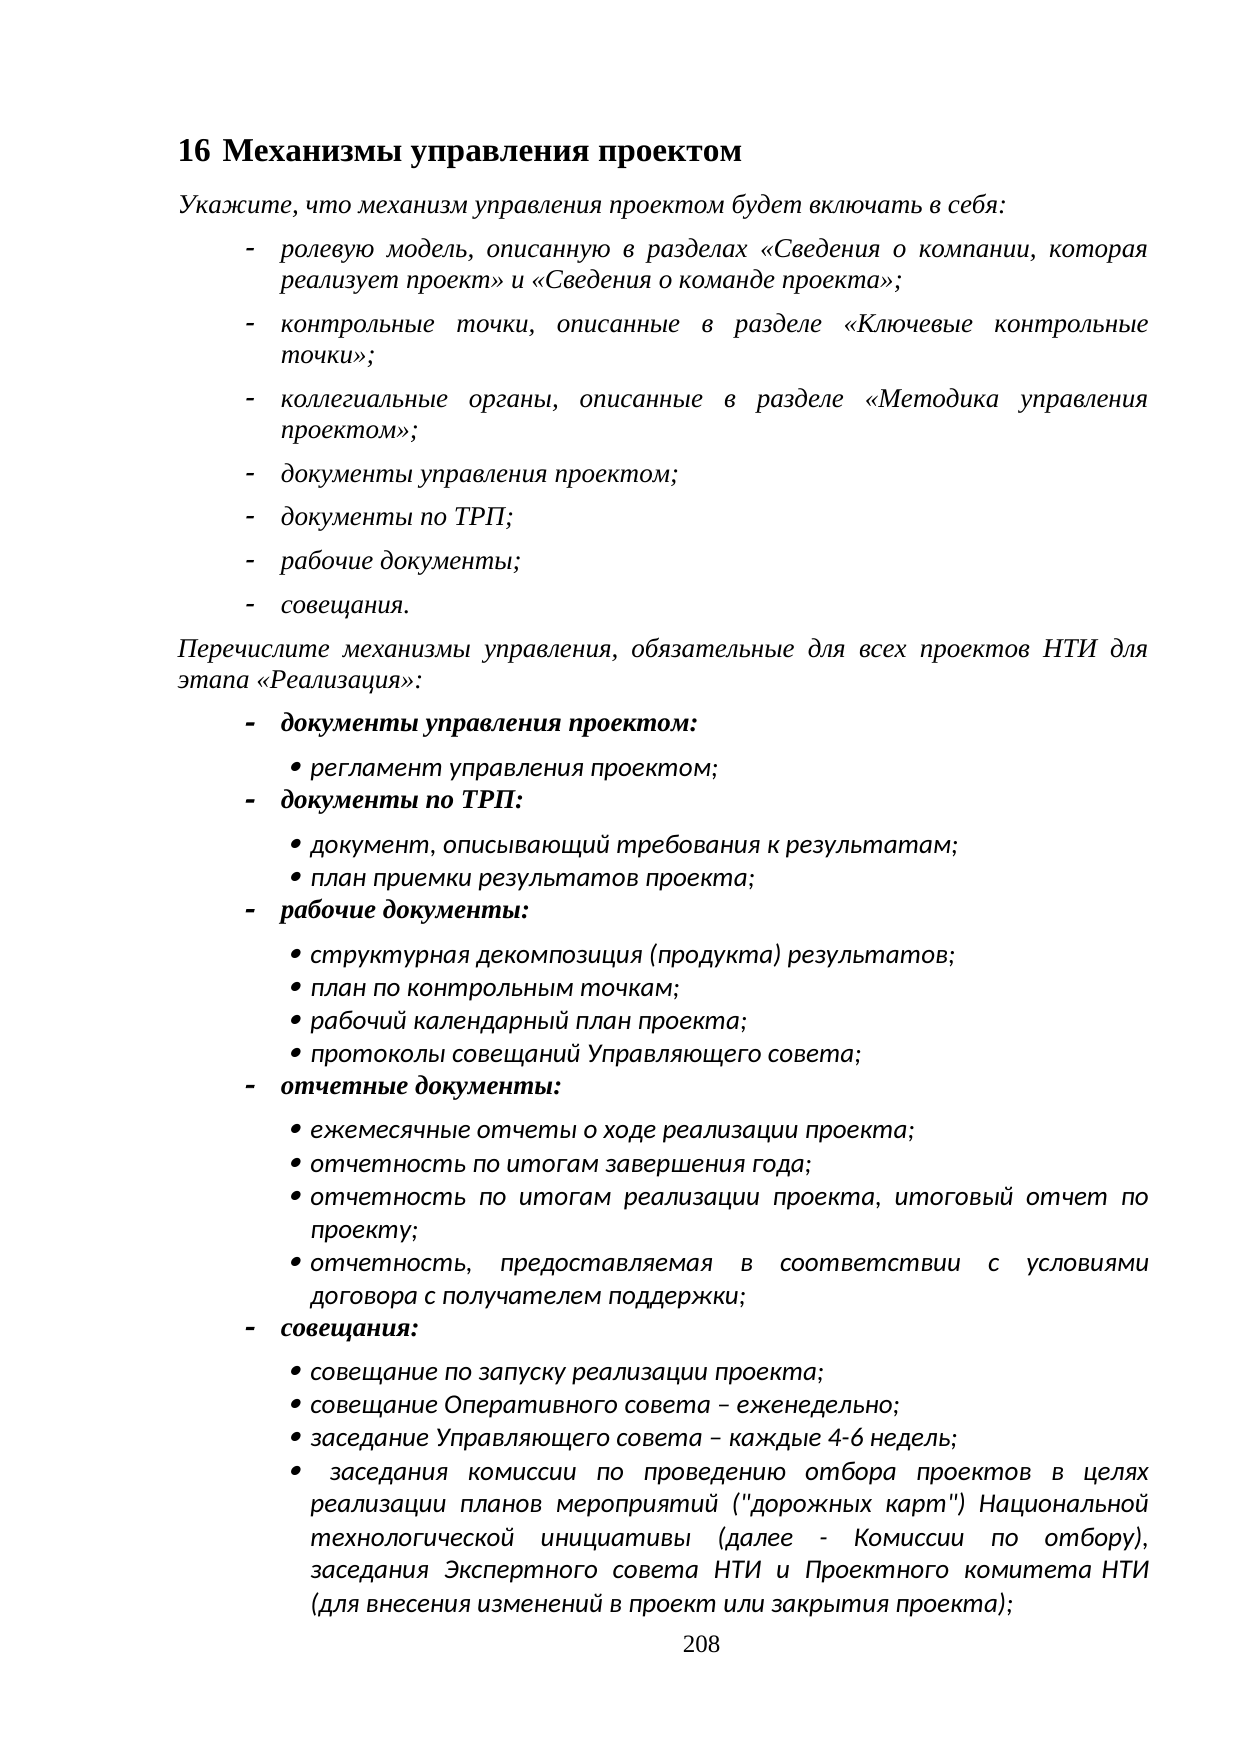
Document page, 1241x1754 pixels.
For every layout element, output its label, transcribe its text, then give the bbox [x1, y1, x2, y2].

list документы по ТРП; [243, 501, 1152, 532]
list контрольные точки, описанные в разделе «Ключевые контрольные точки»; [243, 307, 1152, 369]
list рабочие документы; [243, 544, 1152, 576]
list рабочие документы: [243, 893, 1152, 924]
list документы по ТРП: [243, 783, 1152, 814]
list совещания. [243, 588, 1152, 619]
text Перечислите механизмы управления, обязательные для всех проектов НТИ для этапа «Реализация»: [177, 632, 1152, 694]
list ежемесячные отчеты о ходе реализации проекта; [288, 1113, 1152, 1146]
list ролевую модель, описанную в разделах «Сведения о компании, которая реализует проект» и «Сведения о команде проекта»; [243, 232, 1152, 294]
list отчетные документы: [243, 1069, 1152, 1100]
list документ, описывающий требования к результатам; [288, 827, 1152, 860]
list протоколы совещаний Управляющего совета; [288, 1036, 1152, 1069]
list рабочий календарный план проекта; [288, 1003, 1152, 1036]
list отчетность, предоставляемая в соответствии с условиями договора с получателем поддержки; [288, 1245, 1152, 1311]
list Механизмы управления проектом [177, 130, 1152, 169]
list заседание Управляющего совета – каждые 4-6 недель; [288, 1421, 1152, 1454]
list документы управления проектом: [243, 707, 1152, 738]
list коллегиальные органы, описанные в разделе «Методика управления проектом»; [243, 382, 1152, 444]
list совещания: [243, 1311, 1152, 1342]
list совещание по запуску реализации проекта; [288, 1354, 1152, 1388]
list совещание Оперативного совета – еженедельно; [288, 1388, 1152, 1421]
list отчетность по итогам завершения года; [288, 1146, 1152, 1179]
list регламент управления проектом; [288, 750, 1152, 783]
list план по контрольным точкам; [288, 970, 1152, 1003]
text Укажите, что механизм управления проектом будет включать в себя: [177, 188, 1152, 219]
list план приемки результатов проекта; [288, 860, 1152, 893]
list заседания комиссии по проведению отбора проектов в целях реализации планов мероприятий ("дорожных карт") Национальной технологической инициативы (далее - Комиссии по отбору), заседания Экспертного совета НТИ и Проектного комитета НТИ (для внесения изменений в проект или закрытия проекта); [288, 1454, 1152, 1619]
list структурная декомпозиция (продукта) результатов; [288, 937, 1152, 970]
list документы управления проектом; [243, 457, 1152, 488]
list отчетность по итогам реализации проекта, итоговый отчет по проекту; [288, 1179, 1152, 1245]
